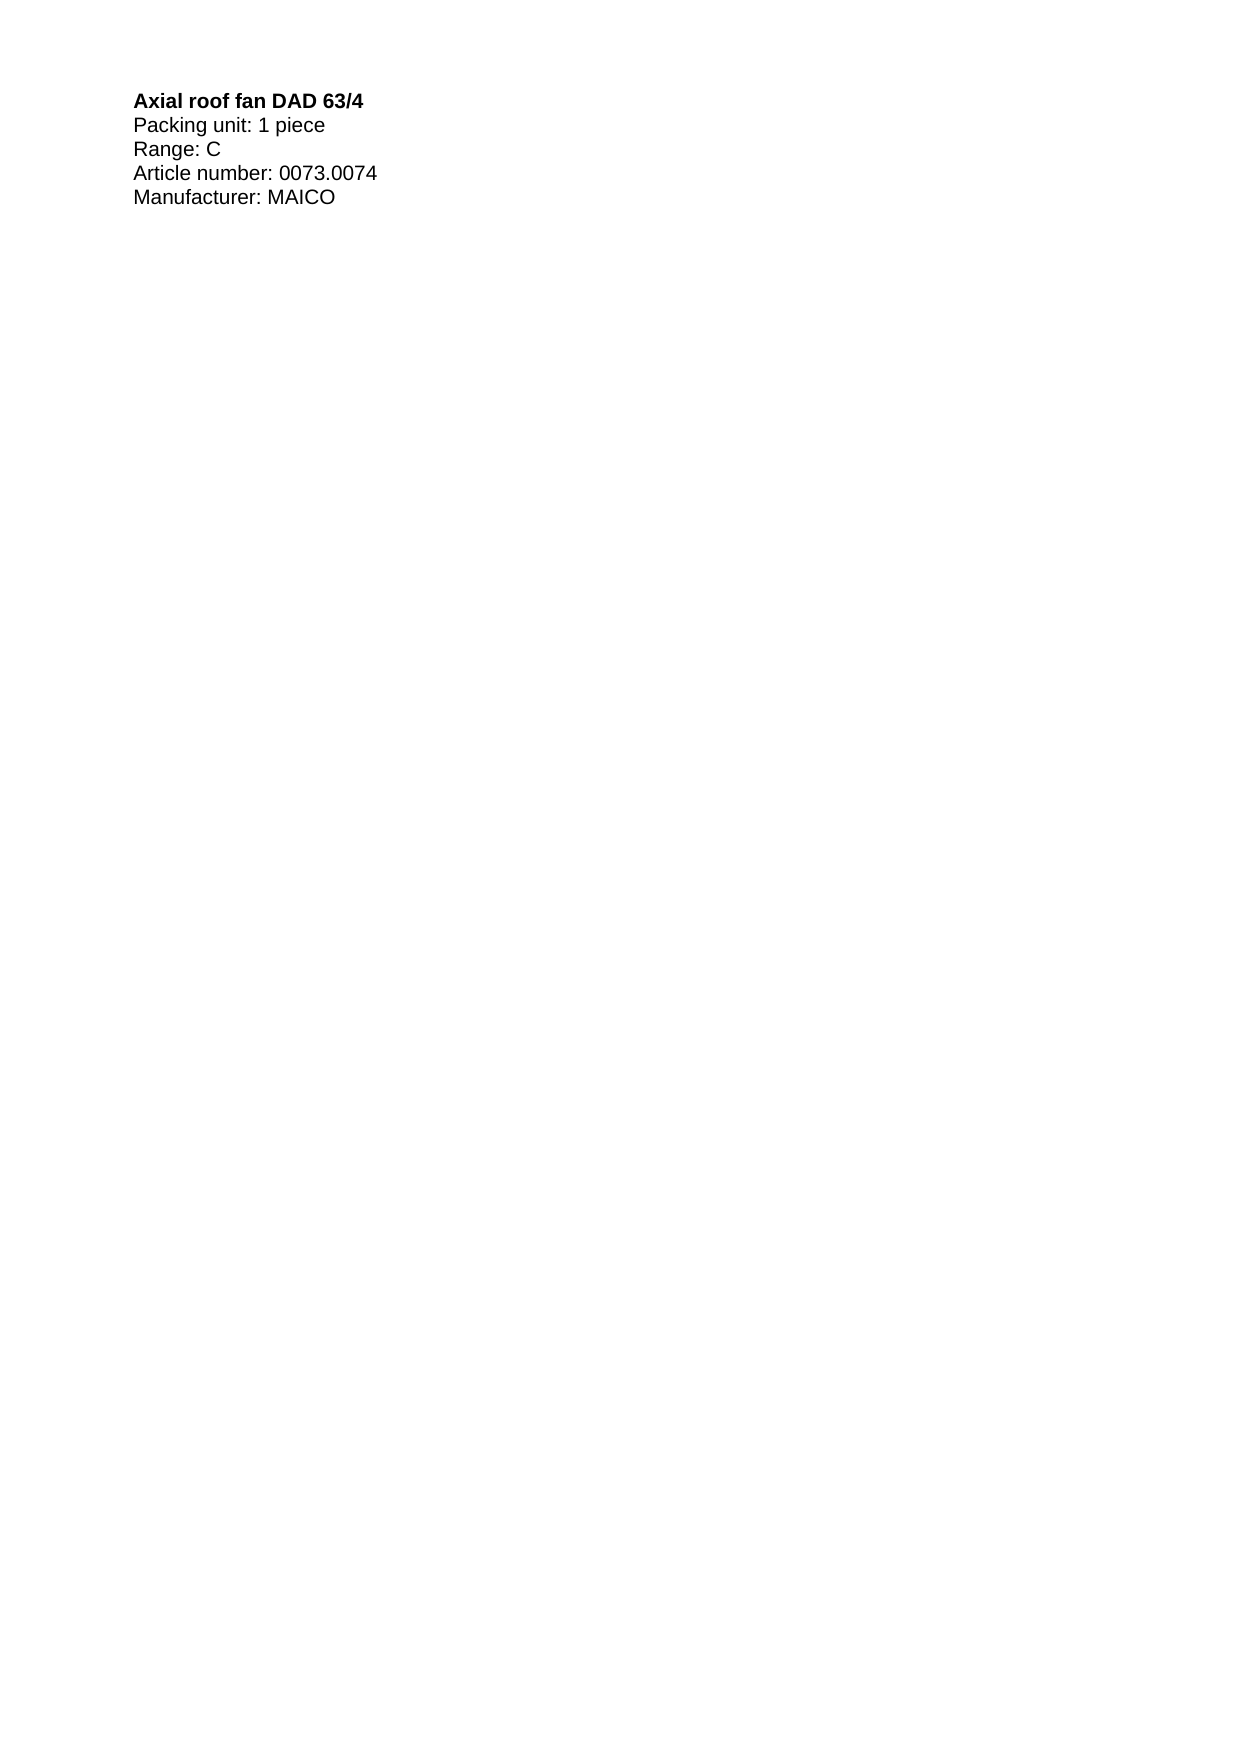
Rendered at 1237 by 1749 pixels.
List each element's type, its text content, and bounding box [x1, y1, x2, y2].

text Axial roof fan DAD 63/4Packing unit: 1 pieceRange: C Article number: 0073.0074Manufacturer: MAICO [133, 89, 1148, 208]
